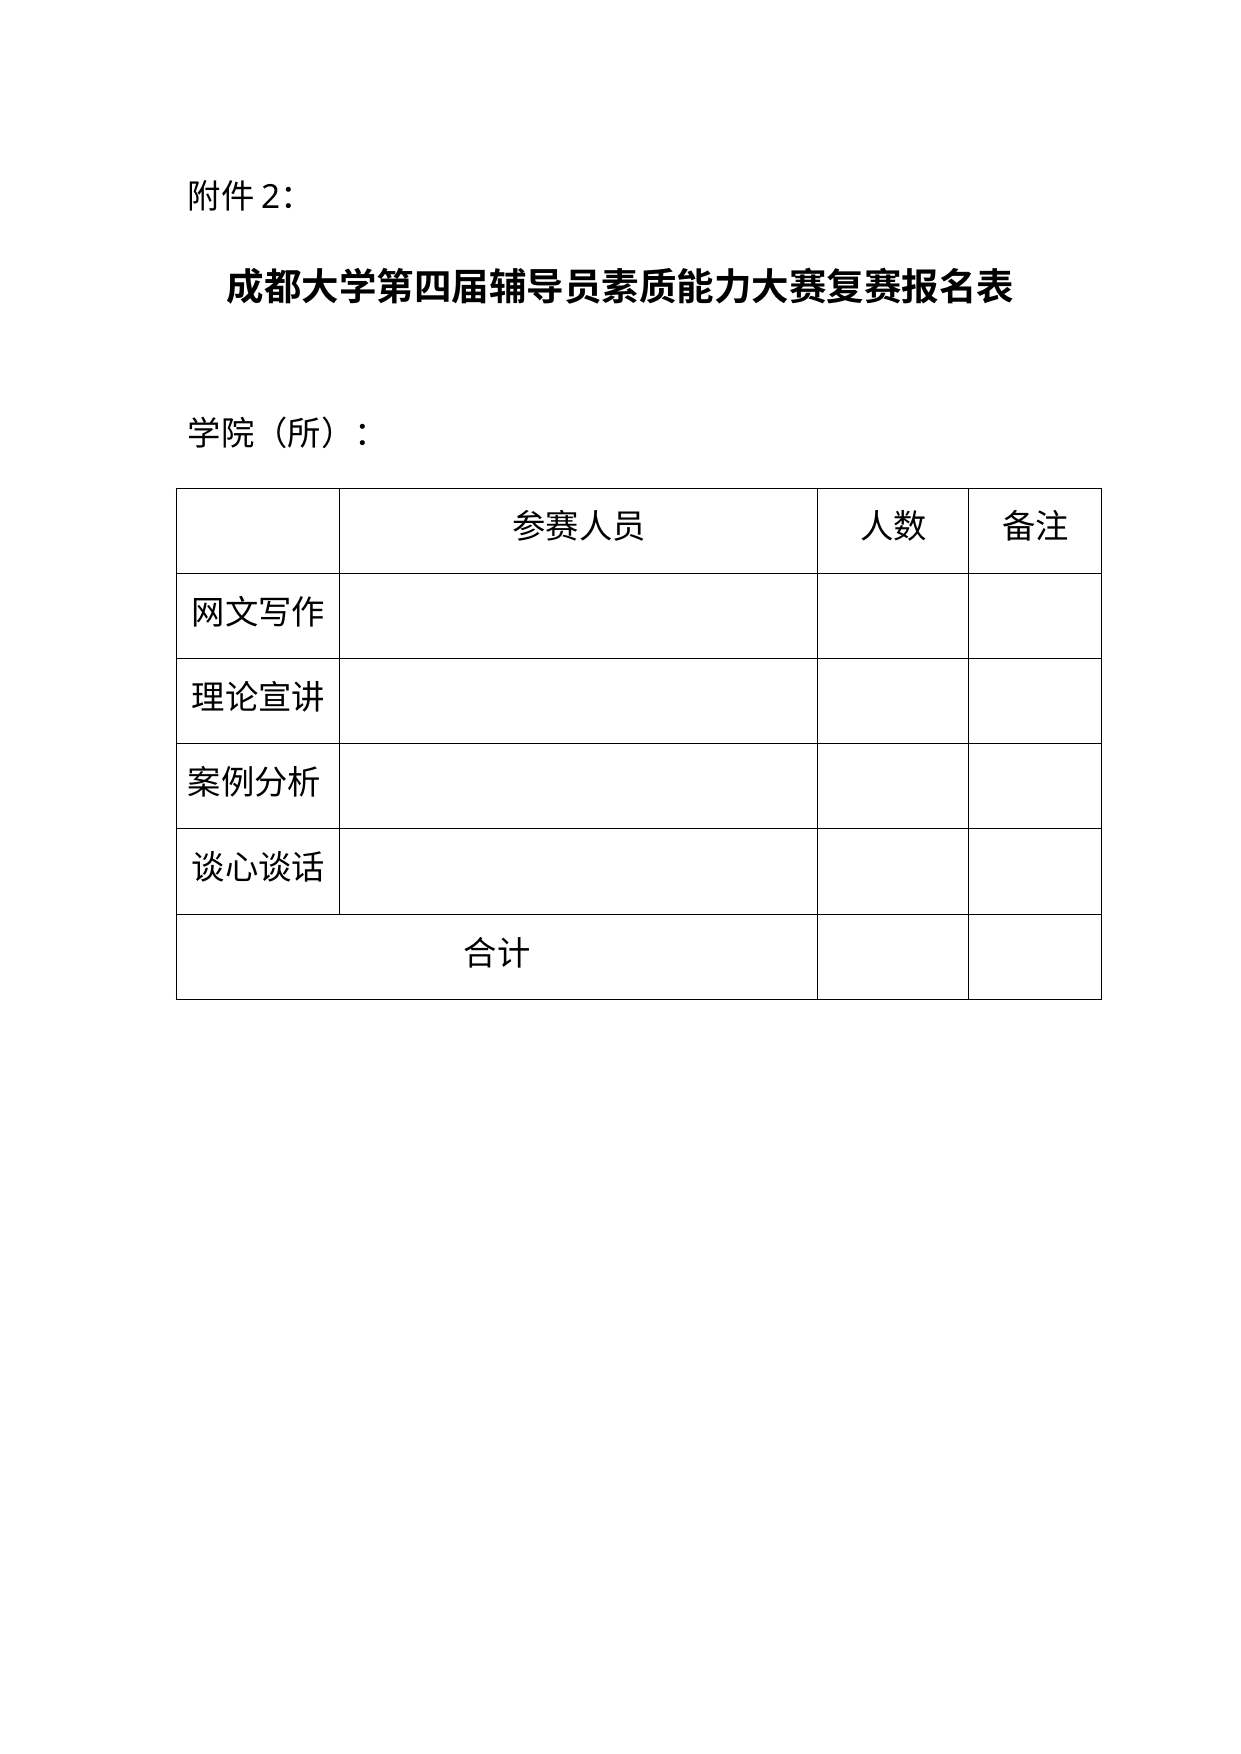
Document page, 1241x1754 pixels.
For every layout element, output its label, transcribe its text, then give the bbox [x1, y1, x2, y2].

text 学院（所）： [187, 398, 1053, 463]
table_cell [969, 744, 1101, 828]
table_cell [969, 659, 1101, 743]
text 附件2： [187, 162, 1053, 227]
table_header [177, 489, 339, 573]
table_cell [340, 829, 817, 913]
table_cell [969, 915, 1101, 999]
table_cell 理论宣讲 [177, 659, 339, 743]
table_cell 谈心谈话 [177, 829, 339, 913]
table_cell [818, 574, 968, 658]
table_header 参赛人员 [340, 489, 817, 573]
table_cell [969, 829, 1101, 913]
table_cell [818, 744, 968, 828]
text 成都大学第四届辅导员素质能力大赛复赛报名表 [187, 251, 1053, 316]
table_cell [818, 829, 968, 913]
table_cell [340, 574, 817, 658]
table_cell 网文写作 [177, 574, 339, 658]
table_cell [818, 915, 968, 999]
table_header 人数 [818, 489, 968, 573]
table_cell [340, 659, 817, 743]
table_cell [969, 574, 1101, 658]
table_cell 合计 [177, 915, 817, 999]
table_cell 案例分析 [177, 744, 339, 828]
table_cell [340, 744, 817, 828]
table_header 备注 [969, 489, 1101, 573]
table_cell [818, 659, 968, 743]
